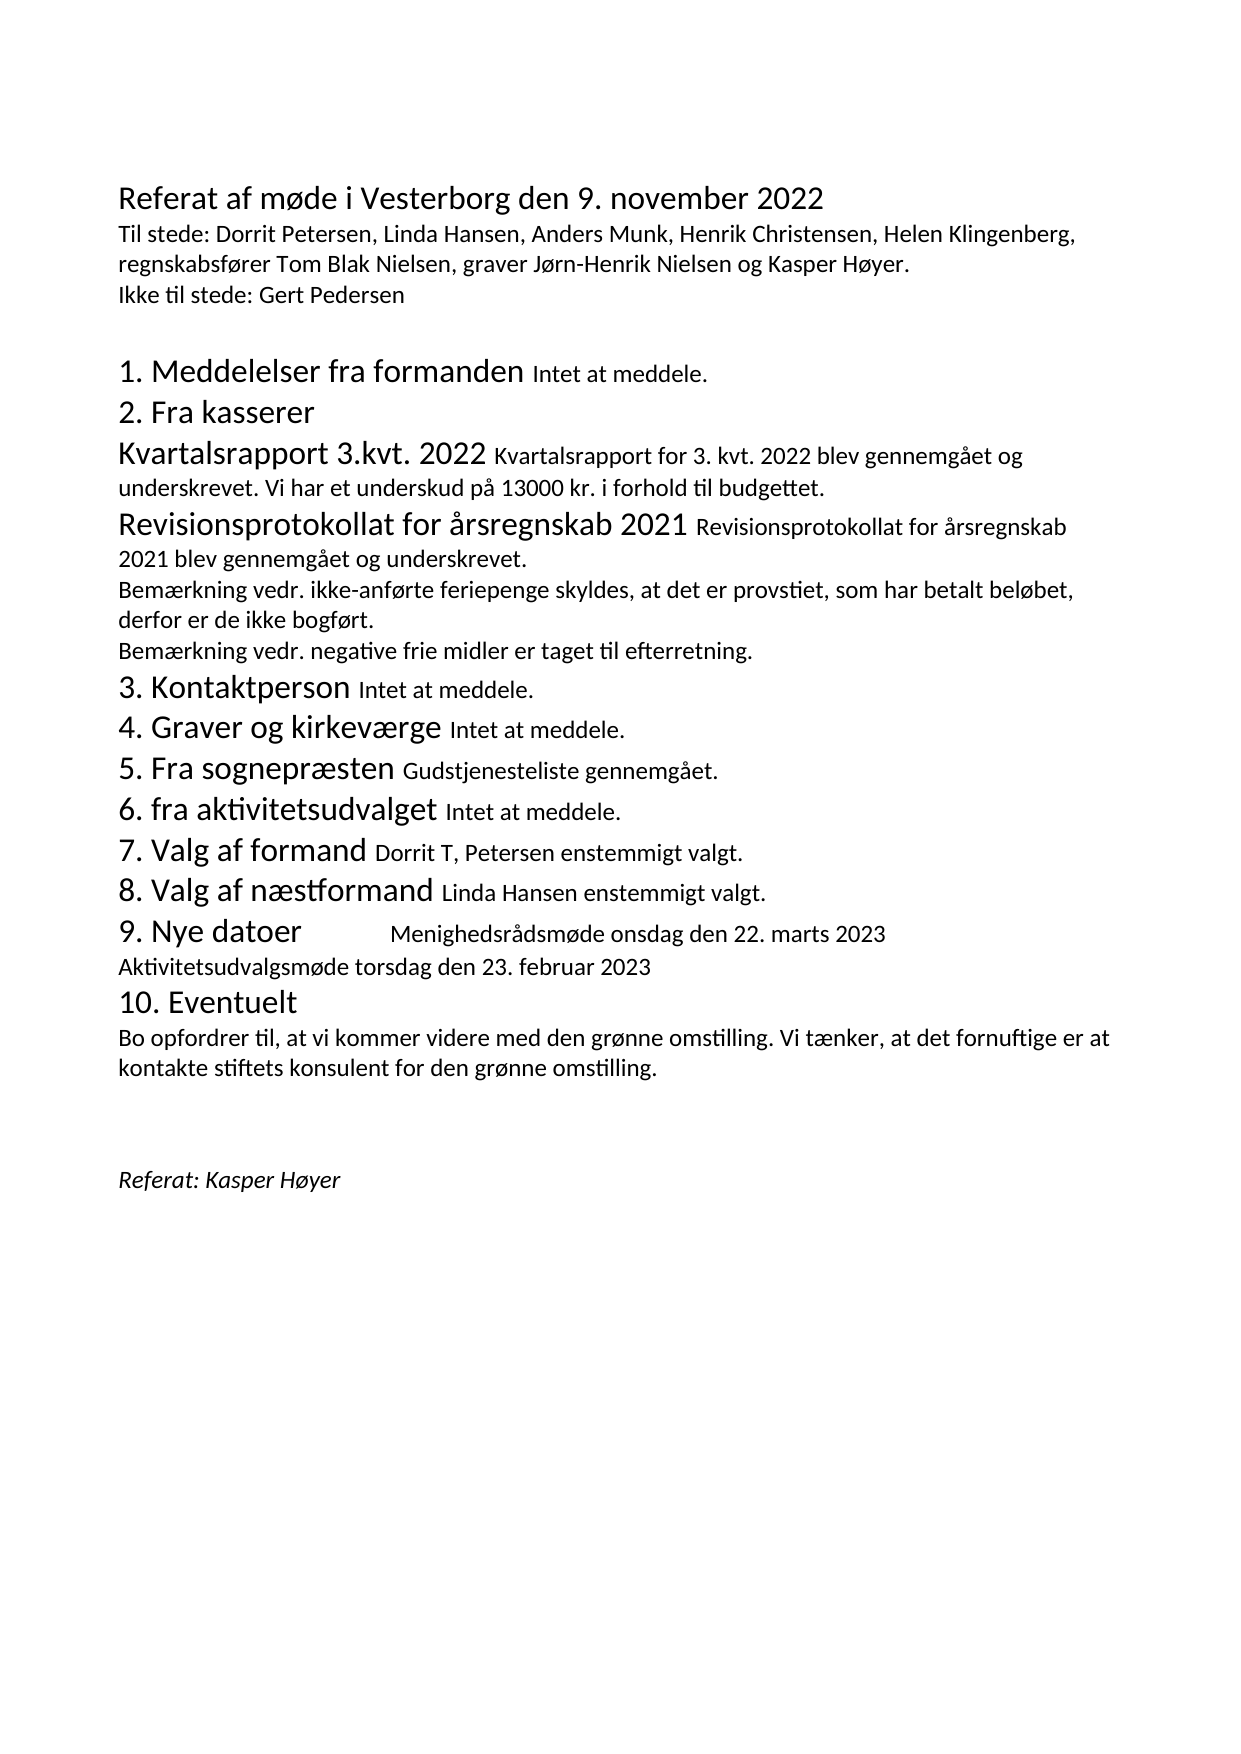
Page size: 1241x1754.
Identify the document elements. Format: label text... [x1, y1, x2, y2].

text Bemærkning vedr. ikke-anførte feriepenge skyldes, at det er provstiet, som har betalt beløbet, derfor er de ikke bogført. [118, 574, 1122, 635]
text 10. Eventuelt [118, 981, 1122, 1022]
text 9. Nye datoer Menighedsrådsmøde onsdag den 22. marts 2023 [118, 910, 1122, 951]
text Bo opfordrer til, at vi kommer videre med den grønne omstilling. Vi tænker, at det fornuftige er at kontakte stiftets konsulent for den grønne omstilling. [118, 1022, 1122, 1083]
text 8. Valg af næstformand Linda Hansen enstemmigt valgt. [118, 869, 1122, 910]
text 2. Fra kasserer [118, 391, 1122, 432]
text 7. Valg af formand Dorrit T, Petersen enstemmigt valgt. [118, 829, 1122, 869]
text 1. Meddelelser fra formanden Intet at meddele. [118, 350, 1122, 391]
text Bemærkning vedr. negative frie midler er taget til efterretning. [118, 635, 1122, 666]
text Referat af møde i Vesterborg den 9. november 2022 [118, 177, 1122, 218]
text Ikke til stede: Gert Pedersen [118, 279, 1122, 309]
text 3. Kontaktperson Intet at meddele. [118, 666, 1122, 706]
text Til stede: Dorrit Petersen, Linda Hansen, Anders Munk, Henrik Christensen, Helen Klingenberg, regnskabsfører Tom Blak Nielsen, graver Jørn-Henrik Nielsen og Kasper Høyer. [118, 218, 1122, 279]
text Referat: Kasper Høyer [118, 1164, 1122, 1195]
text 6. fra aktivitetsudvalget Intet at meddele. [118, 788, 1122, 829]
text 4. Graver og kirkeværge Intet at meddele. [118, 706, 1122, 747]
text Revisionsprotokollat for årsregnskab 2021 Revisionsprotokollat for årsregnskab 2021 blev gennemgået og underskrevet. [118, 503, 1122, 574]
text Aktivitetsudvalgsmøde torsdag den 23. februar 2023 [118, 951, 1122, 981]
text 5. Fra sognepræsten Gudstjenesteliste gennemgået. [118, 747, 1122, 788]
text Kvartalsrapport 3.kvt. 2022 Kvartalsrapport for 3. kvt. 2022 blev gennemgået og underskrevet. Vi har et underskud på 13000 kr. i forhold til budgettet. [118, 432, 1122, 503]
